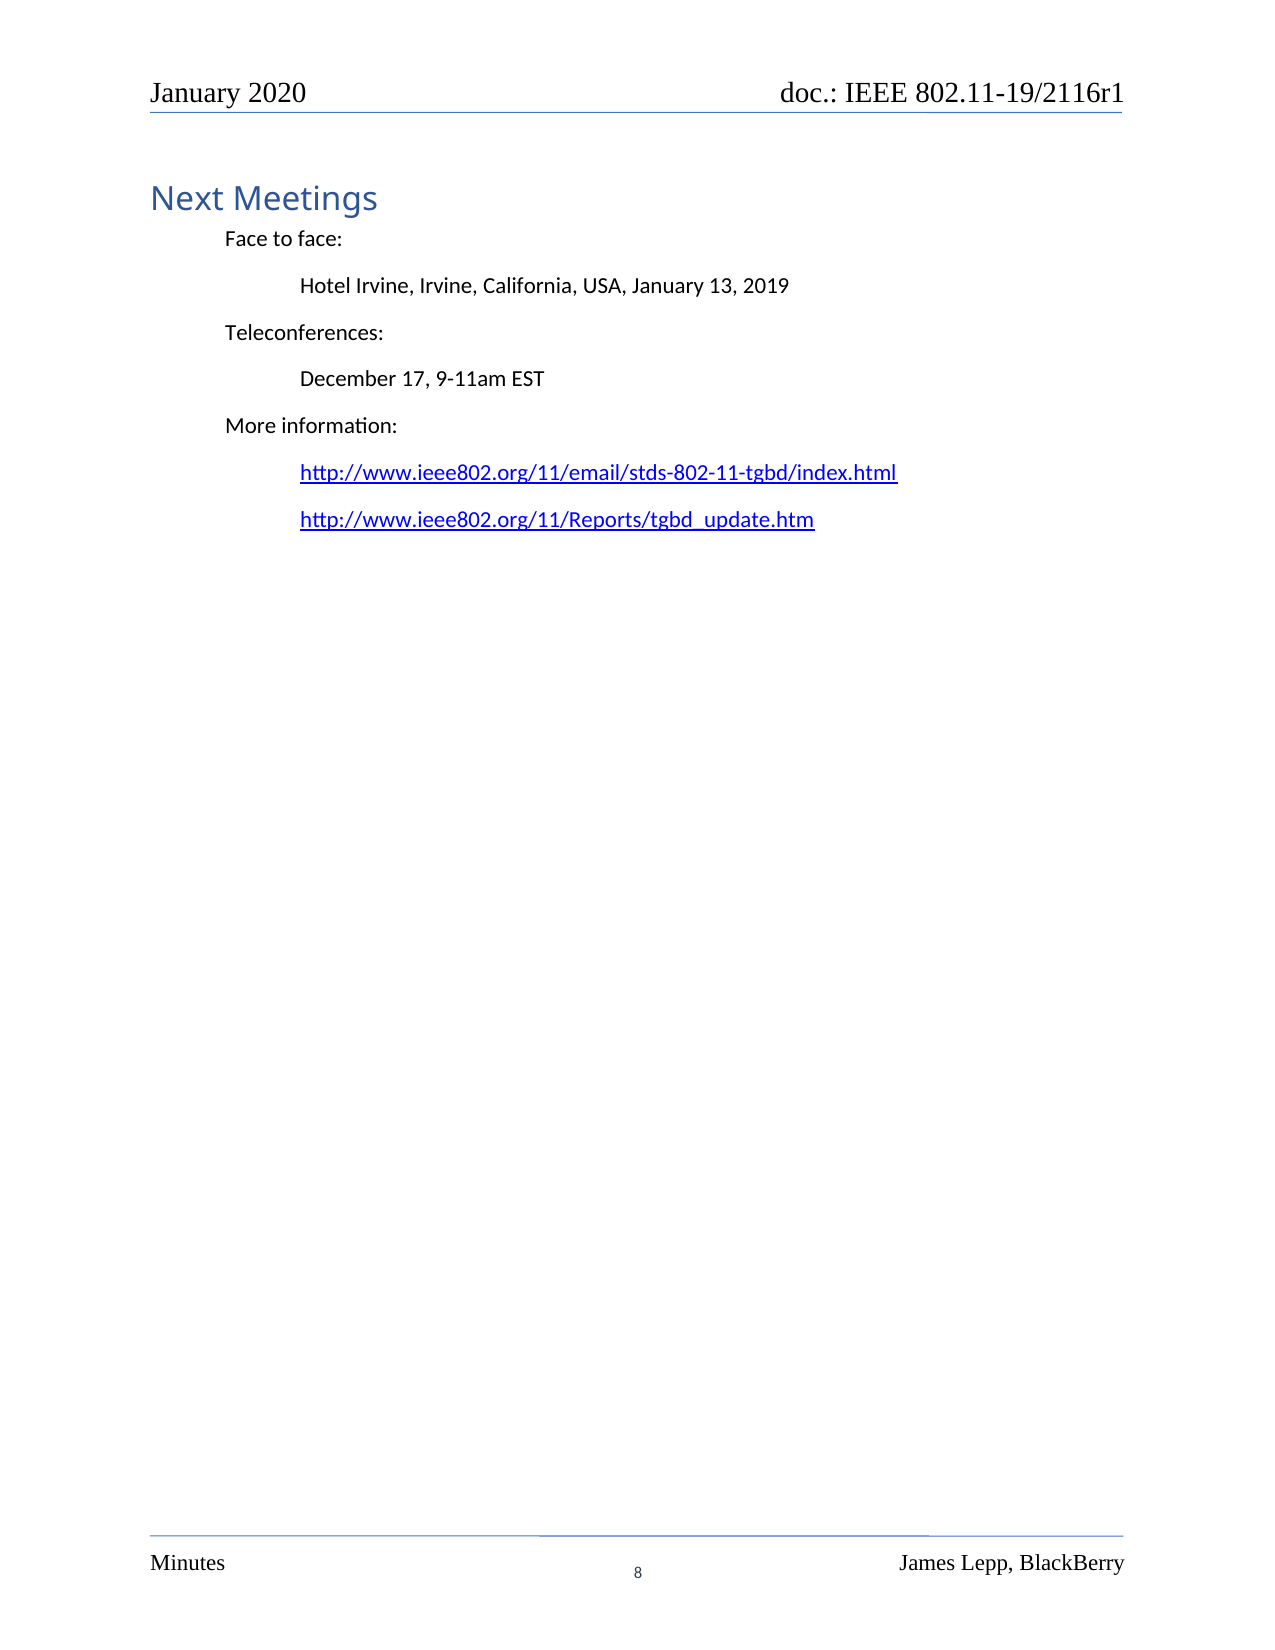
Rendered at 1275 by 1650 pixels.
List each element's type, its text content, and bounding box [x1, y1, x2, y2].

text December 17, 9-11am EST [300, 364, 1125, 393]
text http://www.ieee802.org/11/Reports/tgbd_update.htm [150, 505, 1125, 533]
subtitle Next Meetings [150, 175, 1125, 220]
text Hotel Irvine, Irvine, California, USA, January 13, 2019 [300, 271, 1125, 299]
text Face to face: [225, 224, 1125, 252]
text http://www.ieee802.org/11/email/stds-802-11-tgbd/index.html [150, 458, 1125, 486]
text Teleconferences: [225, 318, 1125, 346]
text More information: [150, 411, 1125, 439]
